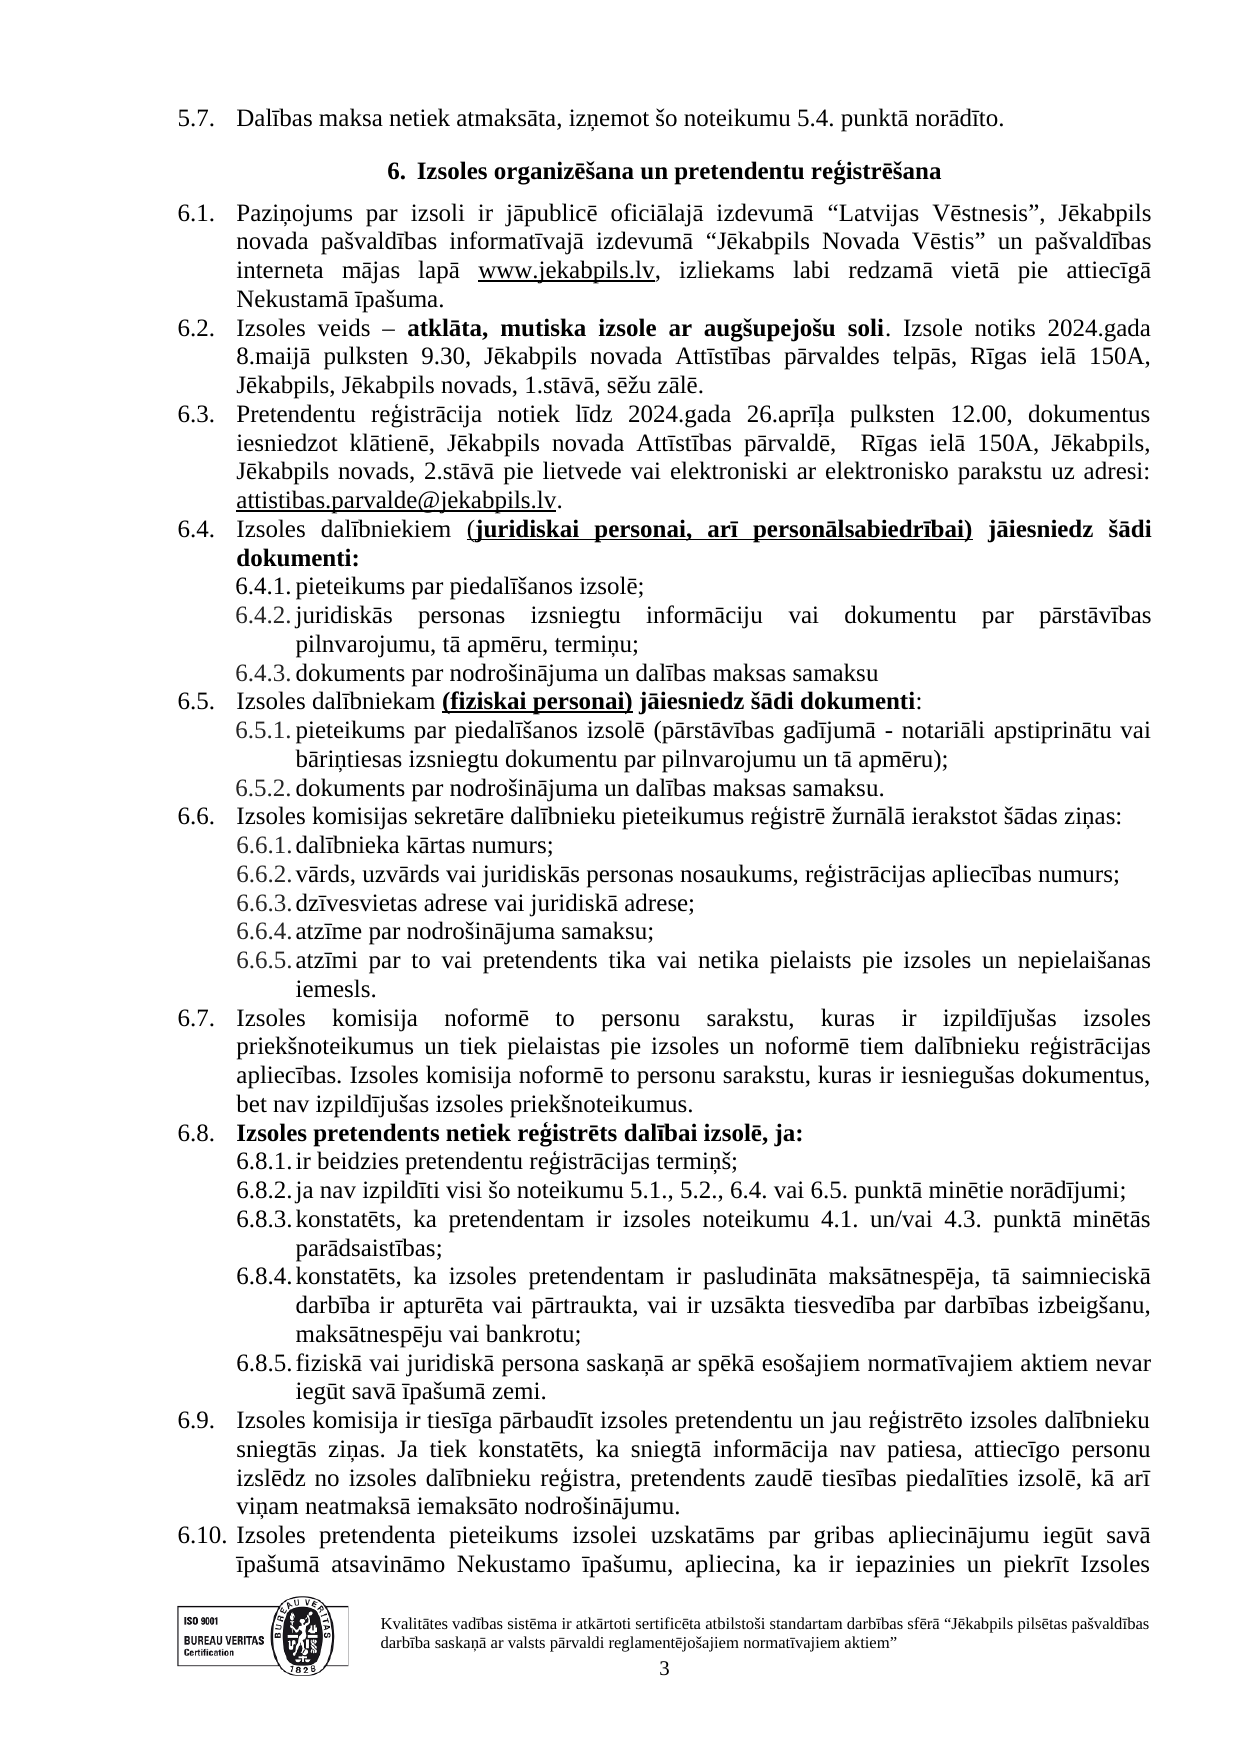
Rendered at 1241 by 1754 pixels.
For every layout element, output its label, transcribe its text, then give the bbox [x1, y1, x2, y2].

list Izsoles komisija ir tiesīga pārbaudīt izsoles pretendentu un jau reģistrēto izsoles dalībnieku sniegtās ziņas. Ja tiek konstatēts, ka sniegtā informācija nav patiesa, attiecīgo personu izslēdz no izsoles dalībnieku reģistra, pretendents zaudē tiesības piedalīties izsolē, kā arī viņam neatmaksā iemaksāto nodrošinājumu. [177, 1405, 1152, 1520]
list dokuments par nodrošinājuma un dalības maksas samaksu [235, 658, 1152, 686]
list pieteikums par piedalīšanos izsolē; [235, 571, 1152, 600]
list fiziskā vai juridiskā persona saskaņā ar spēkā esošajiem normatīvajiem aktiem nevar iegūt savā īpašumā zemi. [236, 1348, 1152, 1405]
list atzīme par nodrošinājuma samaksu; [236, 916, 1152, 945]
list Izsoles komisija noformē to personu sarakstu, kuras ir izpildījušas izsoles priekšnoteikumus un tiek pielaistas pie izsoles un noformē tiem dalībnieku reģistrācijas apliecības. Izsoles komisija noformē to personu sarakstu, kuras ir iesniegušas dokumentus, bet nav izpildījušas izsoles priekšnoteikumus. [177, 1003, 1152, 1118]
list Izsoles organizēšana un pretendentu reģistrēšana [177, 156, 1152, 185]
list vārds, uzvārds vai juridiskās personas nosaukums, reģistrācijas apliecības numurs; [236, 859, 1152, 888]
list dokuments par nodrošinājuma un dalības maksas samaksu. [235, 773, 1152, 801]
list Izsoles pretendents netiek reģistrēts dalībai izsolē, ja: [177, 1118, 1152, 1146]
list Izsoles veids – atklāta, mutiska izsole ar augšupejošu soli. Izsole notiks 2024.gada 8.maijā pulksten 9.30, Jēkabpils novada Attīstības pārvaldes telpās, Rīgas ielā 150A, Jēkabpils, Jēkabpils novads, 1.stāvā, sēžu zālē. [177, 313, 1152, 399]
list Pretendentu reģistrācija notiek līdz 2024.gada 26.aprīļa pulksten 12.00, dokumentus iesniedzot klātienē, Jēkabpils novada Attīstības pārvaldē, Rīgas ielā 150A, Jēkabpils, Jēkabpils novads, 2.stāvā pie lietvede vai elektroniski ar elektronisko parakstu uz adresi: attistibas.parvalde@jekabpils.lv. [177, 399, 1152, 514]
list atzīmi par to vai pretendents tika vai netika pielaists pie izsoles un nepielaišanas iemesls. [236, 945, 1152, 1003]
list dalībnieka kārtas numurs; [236, 830, 1152, 859]
list Izsoles komisijas sekretāre dalībnieku pieteikumus reģistrē žurnālā ierakstot šādas ziņas: [177, 801, 1152, 830]
list Izsoles dalībniekiem (juridiskai personai, arī personālsabiedrībai) jāiesniedz šādi dokumenti: [177, 514, 1152, 571]
list juridiskās personas izsniegtu informāciju vai dokumentu par pārstāvības pilnvarojumu, tā apmēru, termiņu; [235, 600, 1152, 658]
list Dalības maksa netiek atmaksāta, izņemot šo noteikumu 5.4. punktā norādīto. [177, 103, 1152, 131]
list konstatēts, ka pretendentam ir izsoles noteikumu 4.1. un/vai 4.3. punktā minētās parādsaistības; [236, 1204, 1152, 1261]
list pieteikums par piedalīšanos izsolē (pārstāvības gadījumā - notariāli apstiprinātu vai bāriņtiesas izsniegtu dokumentu par pilnvarojumu un tā apmēru); [235, 715, 1152, 773]
list Paziņojums par izsoli ir jāpublicē oficiālajā izdevumā “Latvijas Vēstnesis”, Jēkabpils novada pašvaldības informatīvajā izdevumā “Jēkabpils Novada Vēstis” un pašvaldības interneta mājas lapā www.jekabpils.lv, izliekams labi redzamā vietā pie attiecīgā Nekustamā īpašuma. [177, 198, 1152, 313]
list ja nav izpildīti visi šo noteikumu 5.1., 5.2., 6.4. vai 6.5. punktā minētie norādījumi; [236, 1175, 1152, 1204]
list dzīvesvietas adrese vai juridiskā adrese; [236, 888, 1152, 916]
list konstatēts, ka izsoles pretendentam ir pasludināta maksātnespēja, tā saimnieciskā darbība ir apturēta vai pārtraukta, vai ir uzsākta tiesvedība par darbības izbeigšanu, maksātnespēju vai bankrotu; [236, 1261, 1152, 1348]
list Izsoles dalībniekam (fiziskai personai) jāiesniedz šādi dokumenti: [177, 686, 1152, 715]
picture [177, 1596, 349, 1676]
list ir beidzies pretendentu reģistrācijas termiņš; [236, 1146, 1152, 1175]
